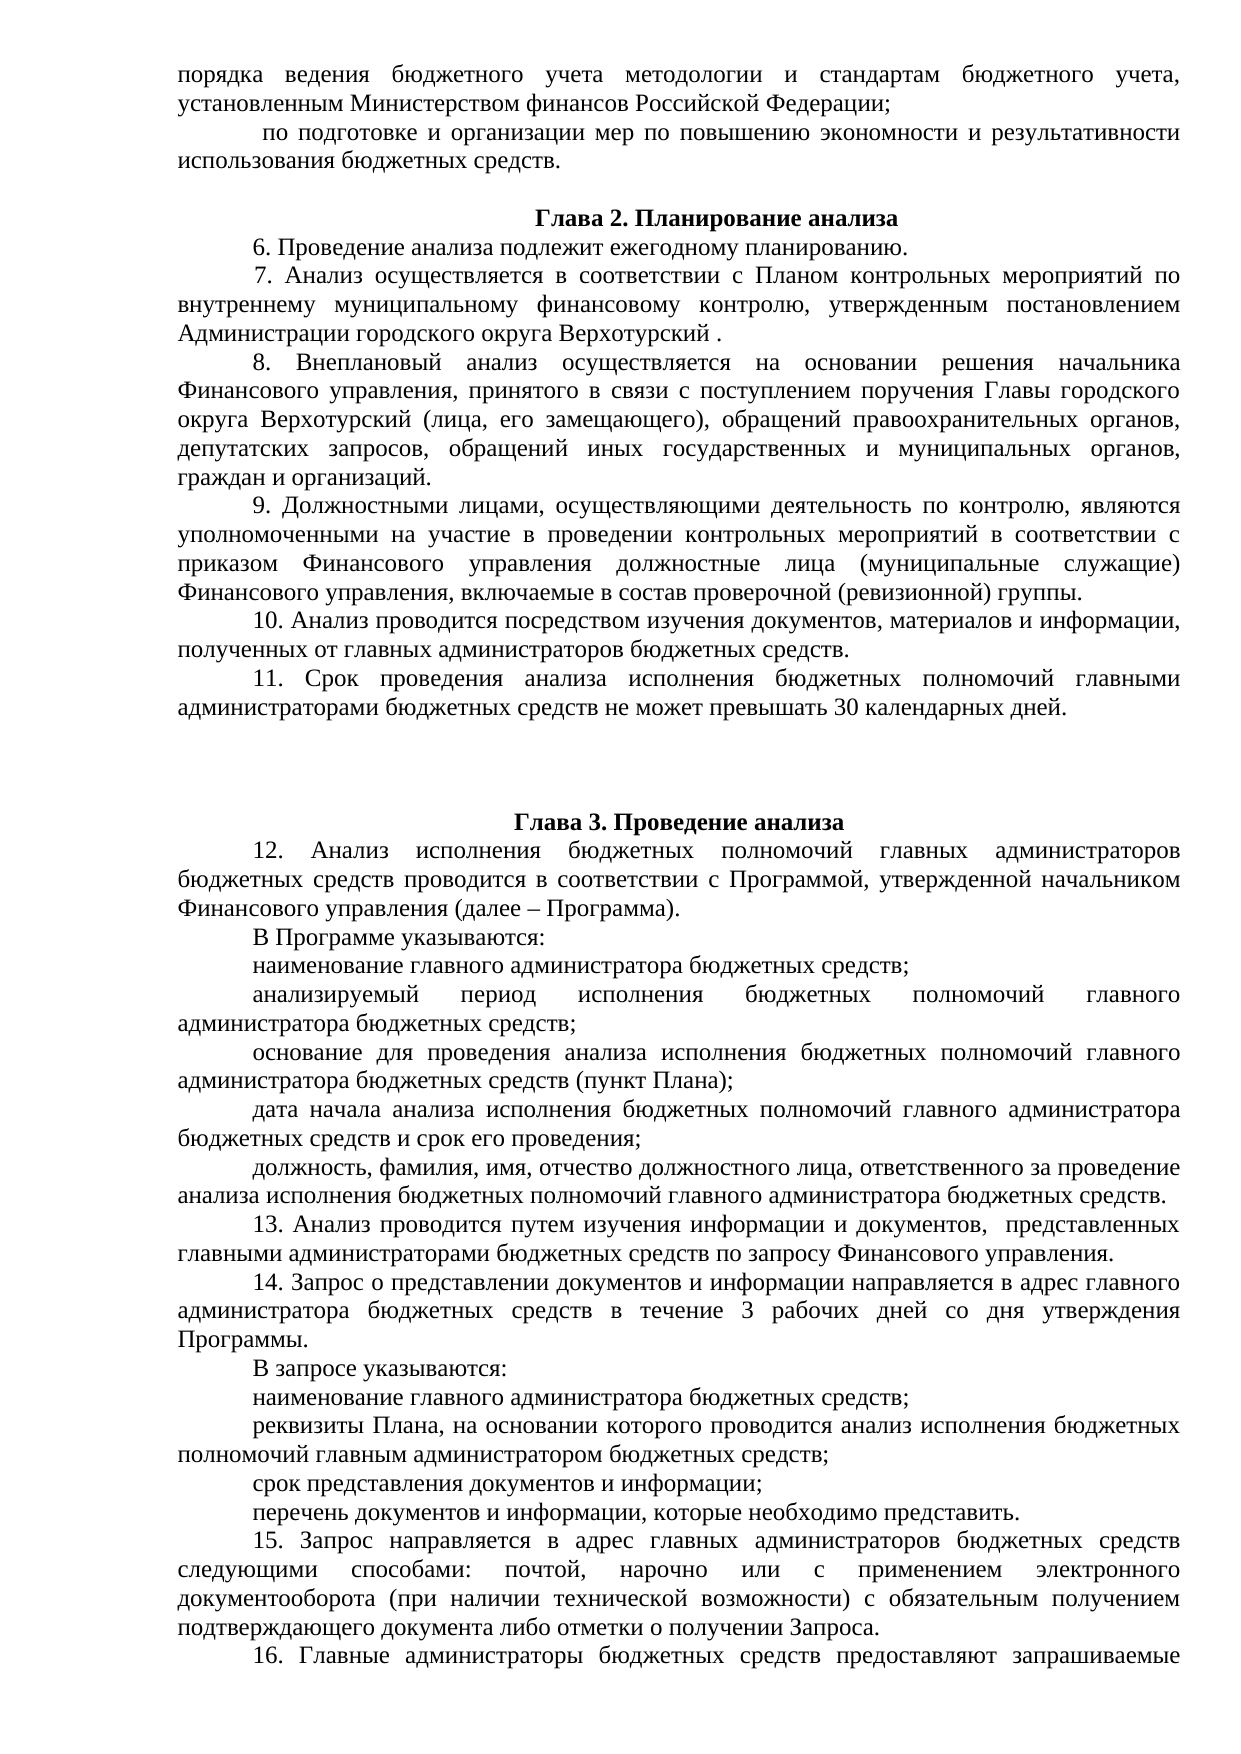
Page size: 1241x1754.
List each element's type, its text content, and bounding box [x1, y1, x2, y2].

text наименование главного администратора бюджетных средств; [177, 1382, 1181, 1410]
text должность, фамилия, имя, отчество должностного лица, ответственного за проведение анализа исполнения бюджетных полномочий главного администратора бюджетных средств. [177, 1152, 1181, 1209]
text дата начала анализа исполнения бюджетных полномочий главного администратора бюджетных средств и срок его проведения; [177, 1094, 1181, 1152]
text 7. Анализ осуществляется в соответствии с Планом контрольных мероприятий по внутреннему муниципальному финансовому контролю, утвержденным постановлением Администрации городского округа Верхотурский . [177, 260, 1181, 347]
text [177, 59, 1181, 117]
text основание для проведения анализа исполнения бюджетных полномочий главного администратора бюджетных средств (пункт Плана); [177, 1037, 1181, 1094]
text перечень документов и информации, которые необходимо представить. [177, 1497, 1181, 1525]
text В Программе указываются: [177, 922, 1181, 950]
text 6. Проведение анализа подлежит ежегодному планированию. [177, 232, 1181, 260]
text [177, 1640, 1181, 1669]
text В запросе указываются: [177, 1353, 1181, 1382]
text наименование главного администратора бюджетных средств; [177, 950, 1181, 979]
text 11. Срок проведения анализа исполнения бюджетных полномочий главными администраторами бюджетных средств не может превышать 30 календарных дней. [177, 663, 1181, 720]
text 12. Анализ исполнения бюджетных полномочий главных администраторов бюджетных средств проводится в соответствии с Программой, утвержденной начальником Финансового управления (далее – Программа). [177, 835, 1181, 922]
text анализируемый период исполнения бюджетных полномочий главного администратора бюджетных средств; [177, 979, 1181, 1037]
text 13. Анализ проводится путем изучения информации и документов, представленных главными администраторами бюджетных средств по запросу Финансового управления. [177, 1209, 1181, 1267]
text 8. Внеплановый анализ осуществляется на основании решения начальника Финансового управления, принятого в связи с поступлением поручения Главы городского округа Верхотурский (лица, его замещающего), обращений правоохранительных органов, депутатских запросов, обращений иных государственных и муниципальных органов, граждан и организаций. [177, 347, 1181, 490]
text реквизиты Плана, на основании которого проводится анализ исполнения бюджетных полномочий главным администратором бюджетных средств; [177, 1410, 1181, 1468]
text срок представления документов и информации; [177, 1468, 1181, 1497]
text Глава 3. Проведение анализа [177, 807, 1181, 835]
text 14. Запрос о представлении документов и информации направляется в адрес главного администратора бюджетных средств в течение 3 рабочих дней со дня утверждения Программы. [177, 1267, 1181, 1353]
text 9. Должностными лицами, осуществляющими деятельность по контролю, являются уполномоченными на участие в проведении контрольных мероприятий в соответствии с приказом Финансового управления должностные лица (муниципальные служащие) Финансового управления, включаемые в состав проверочной (ревизионной) группы. [177, 490, 1181, 605]
text 10. Анализ проводится посредством изучения документов, материалов и информации, полученных от главных администраторов бюджетных средств. [177, 605, 1181, 663]
text 15. Запрос направляется в адрес главных администраторов бюджетных средств следующими способами: почтой, нарочно или с применением электронного документооборота (при наличии технической возможности) с обязательным получением подтверждающего документа либо отметки о получении Запроса. [177, 1525, 1181, 1640]
text по подготовке и организации мер по повышению экономности и результативности использования бюджетных средств. [177, 117, 1181, 174]
text Глава 2. Планирование анализа [177, 203, 1181, 232]
